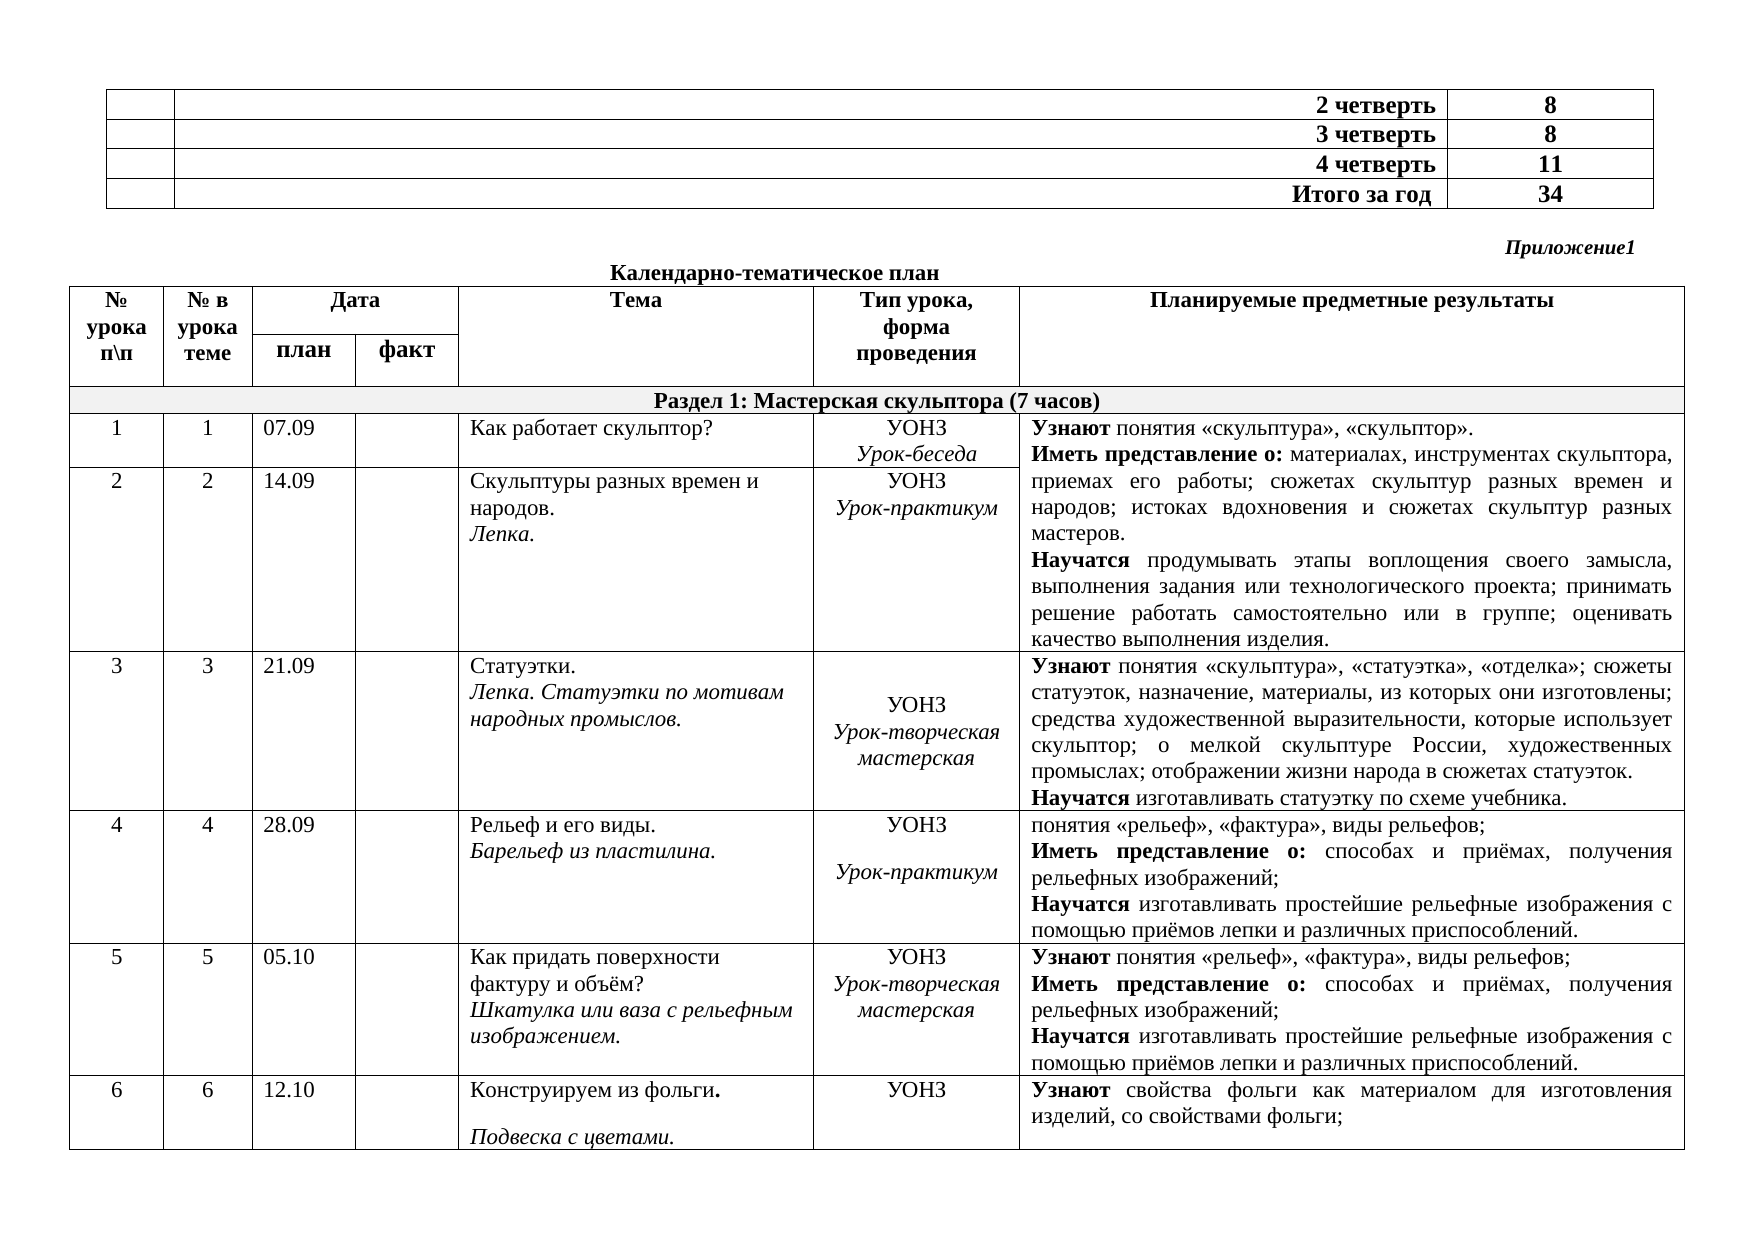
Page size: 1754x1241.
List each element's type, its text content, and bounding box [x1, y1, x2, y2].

table_cell 2 [70, 468, 163, 651]
table_cell УОНЗ Урок-беседа [814, 414, 1019, 467]
table_cell [107, 179, 174, 208]
table_cell Как придать поверхности фактуру и объём? Шкатулка или ваза с рельефным изображением. [459, 944, 813, 1075]
table_header Планируемые предметные результаты [1020, 287, 1684, 386]
table_cell Узнают понятия «скульптура», «скульптор». Иметь представление о: материалах, инструментах скульптора, приемах его работы; сюжетах скульптур разных времен и народов; истоках вдохновения и сюжетах скульптур разных мастеров. Научатся продумывать этапы воплощения своего замысла, выполнения задания или технологического проекта; принимать решение работать самостоятельно или в группе; оценивать качество выполнения изделия. [1020, 414, 1684, 651]
table_cell УОНЗ Урок-практикум [814, 811, 1019, 943]
table_cell УОНЗ Урок-творческая мастерская [814, 944, 1019, 1075]
table_cell 5 [164, 944, 252, 1075]
table_cell [107, 90, 174, 118]
table_cell Скульптуры разных времен и народов. Лепка. [459, 468, 813, 651]
table_cell 34 [1448, 179, 1653, 208]
table_cell Рельеф и его виды. Барельеф из пластилина. [459, 811, 813, 943]
table_header Тип урока, форма проведения [814, 287, 1019, 386]
table_cell 2 [164, 468, 252, 651]
table_cell 3 [164, 652, 252, 810]
text Приложение1 [118, 235, 1636, 259]
table_cell Как работает скульптор? [459, 414, 813, 467]
table_cell [356, 944, 458, 1075]
table_cell 28.09 [253, 811, 355, 943]
table_cell понятия «рельеф», «фактура», виды рельефов; Иметь представление о: способах и приёмах, получения рельефных изображений; Научатся изготавливать простейшие рельефные изображения с помощью приёмов лепки и различных приспособлений. [1020, 811, 1684, 943]
table_cell [356, 1076, 458, 1149]
table_header Тема [459, 287, 813, 386]
table_cell УОНЗ Урок-практикум [814, 468, 1019, 651]
table_cell 4 четверть [175, 149, 1447, 178]
table_cell [107, 120, 174, 148]
table_cell план [253, 335, 355, 386]
table_cell [356, 652, 458, 810]
table_cell 4 [164, 811, 252, 943]
table_cell 2 четверть [175, 90, 1447, 118]
table_cell 11 [1448, 149, 1653, 178]
table_cell 21.09 [253, 652, 355, 810]
table_cell 1 [164, 414, 252, 467]
table_cell 14.09 [253, 468, 355, 651]
table_cell факт [356, 335, 458, 386]
table_cell Узнают понятия «рельеф», «фактура», виды рельефов; Иметь представление о: способах и приёмах, получения рельефных изображений; Научатся изготавливать простейшие рельефные изображения с помощью приёмов лепки и различных приспособлений. [1020, 944, 1684, 1075]
table_cell 8 [1448, 120, 1653, 148]
table_header Дата [253, 287, 458, 333]
table_cell Итого за год [175, 179, 1447, 208]
table_cell [107, 149, 174, 178]
table_cell 6 [164, 1076, 252, 1149]
table_cell 07.09 [253, 414, 355, 467]
table_cell УОНЗ Урок-творческая мастерская [814, 652, 1019, 810]
text Календарно-тематическое план [118, 259, 1636, 286]
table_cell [1020, 1076, 1684, 1149]
table_cell Узнают понятия «скульптура», «статуэтка», «отделка»; сюжеты статуэток, назначение, материалы, из которых они изготовлены; средства художественной выразительности, которые использует скульптор; о мелкой скульптуре России, художественных промыслах; отображении жизни народа в сюжетах статуэток. Научатся изготавливать статуэтку по схеме учебника. [1020, 652, 1684, 810]
table_header № урока п\п [70, 287, 163, 386]
table_cell 12.10 [253, 1076, 355, 1149]
table_cell Раздел 1: Мастерская скульптора (7 часов) [70, 387, 1684, 413]
table_cell УОНЗ Урок-практикум [814, 1076, 1019, 1149]
table_cell [356, 811, 458, 943]
table_cell 5 [70, 944, 163, 1075]
table_cell 8 [1448, 90, 1653, 118]
table_cell 1 [70, 414, 163, 467]
table_cell 4 [70, 811, 163, 943]
table_header № в урока теме [164, 287, 252, 386]
table_cell 3 четверть [175, 120, 1447, 148]
table_cell [356, 468, 458, 651]
table_cell 3 [70, 652, 163, 810]
table_cell 6 [70, 1076, 163, 1149]
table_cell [459, 1076, 813, 1149]
table_cell [356, 414, 458, 467]
table_cell Статуэтки. Лепка. Статуэтки по мотивам народных промыслов. [459, 652, 813, 810]
table_cell 05.10 [253, 944, 355, 1075]
